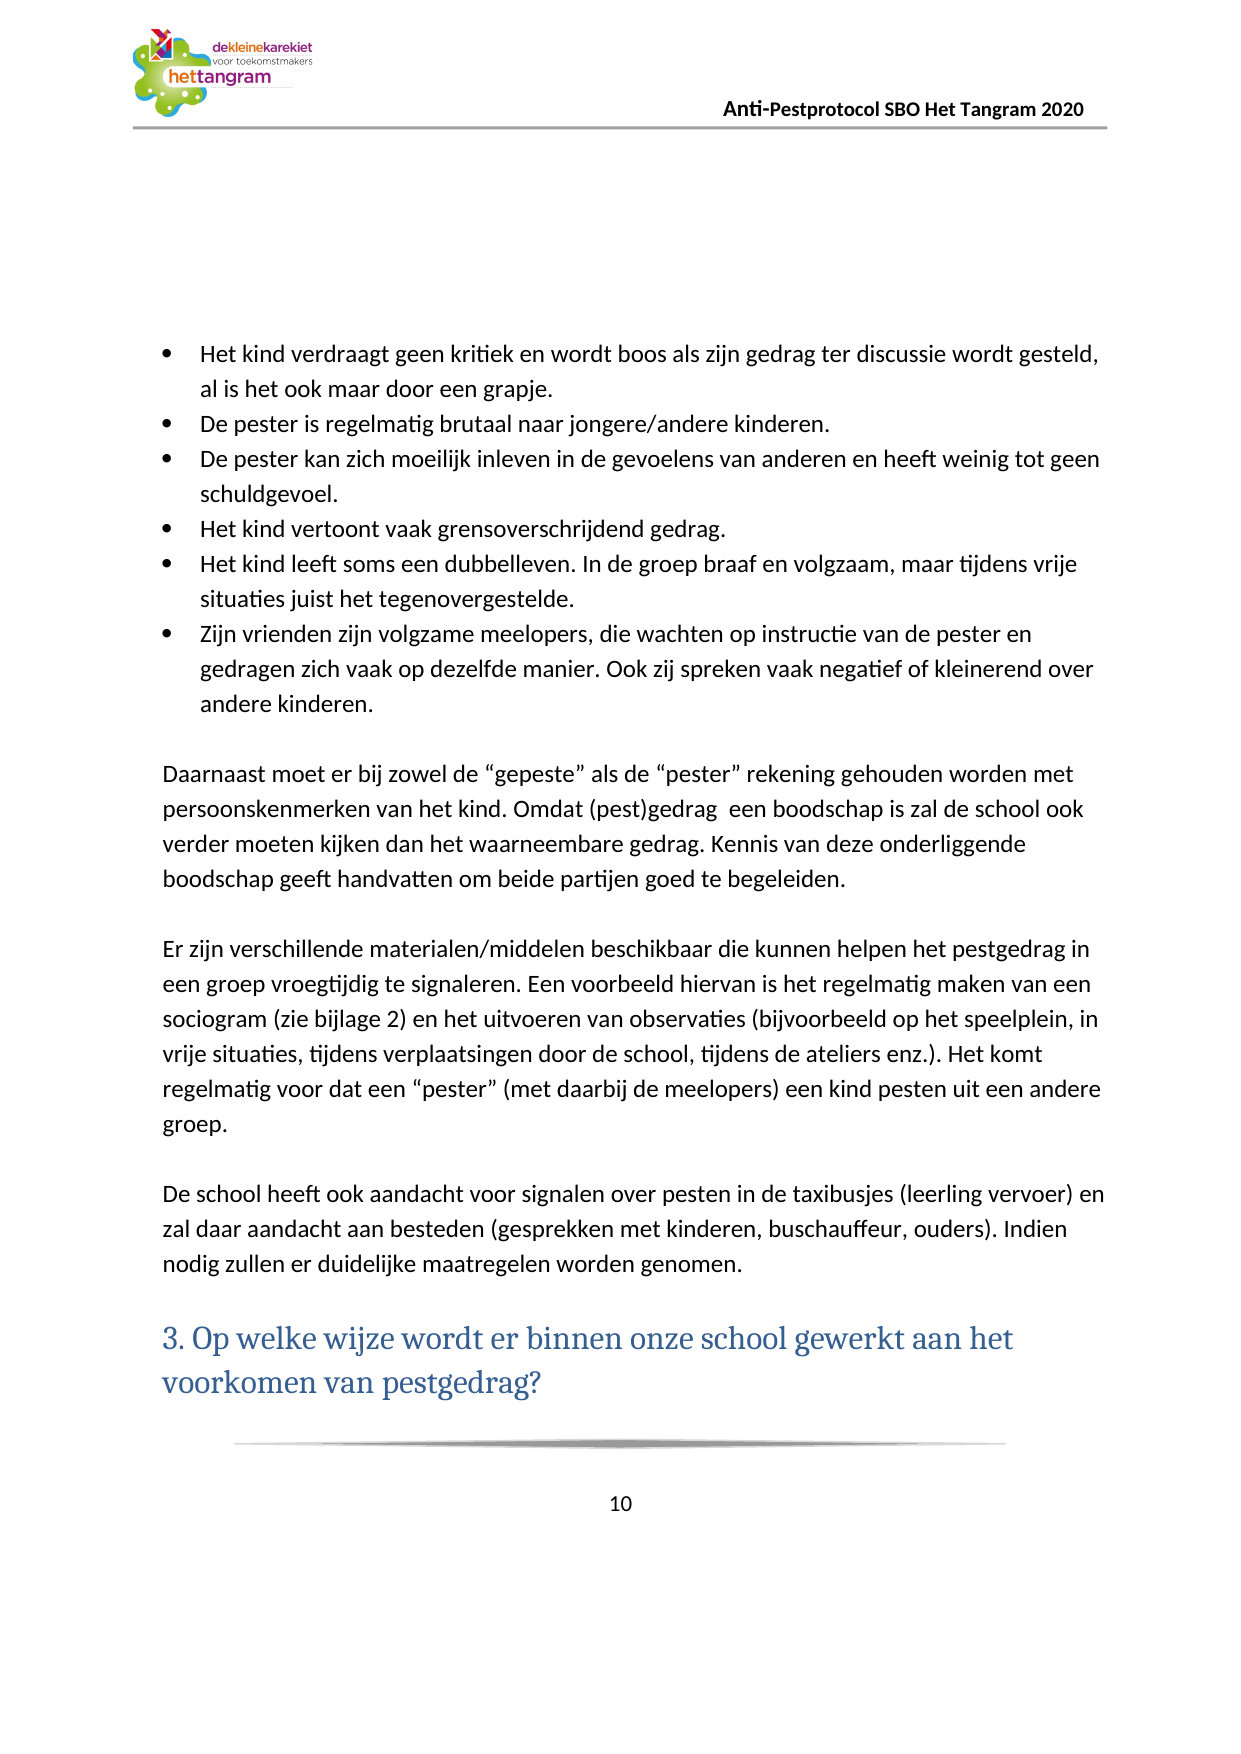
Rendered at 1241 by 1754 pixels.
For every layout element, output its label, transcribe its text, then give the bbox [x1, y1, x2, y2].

list Zijn vrienden zijn volgzame meelopers, die wachten op instructie van de pester en gedragen zich vaak op dezelfde manier. Ook zij spreken vaak negatief of kleinerend over andere kinderen. [162, 618, 1107, 718]
list De pester kan zich moeilijk inleven in de gevoelens van anderen en heeft weinig tot geen schuldgevoel. [162, 443, 1107, 508]
list Het kind vertoont vaak grensoverschrijdend gedrag. [162, 513, 1107, 543]
text Daarnaast moet er bij zowel de “gepeste” als de “pester” rekening gehouden worden met persoonskenmerken van het kind. Omdat (pest)gedrag een boodschap is zal de school ook verder moeten kijken dan het waarneembare gedrag. Kennis van deze onderliggende boodschap geeft handvatten om beide partijen goed te begeleiden. [162, 758, 1107, 893]
picture [132, 29, 313, 117]
list De pester is regelmatig brutaal naar jongere/andere kinderen. [162, 408, 1107, 438]
list Het kind verdraagt geen kritiek en wordt boos als zijn gedrag ter discussie wordt gesteld, al is het ook maar door een grapje. [162, 338, 1107, 403]
text De school heeft ook aandacht voor signalen over pesten in de taxibusjes (leerling vervoer) en zal daar aandacht aan besteden (gesprekken met kinderen, buschauffeur, ouders). Indien nodig zullen er duidelijke maatregelen worden genomen. 3. Op welke wijze wordt er binnen onze school gewerkt aan het voorkomen van pestgedrag? [162, 1178, 1107, 1402]
text Er zijn verschillende materialen/middelen beschikbaar die kunnen helpen het pestgedrag in een groep vroegtijdig te signaleren. Een voorbeeld hiervan is het regelmatig maken van een sociogram (zie bijlage 2) en het uitvoeren van observaties (bijvoorbeeld op het speelplein, in vrije situaties, tijdens verplaatsingen door de school, tijdens de ateliers enz.). Het komt regelmatig voor dat een “pester” (met daarbij de meelopers) een kind pesten uit een andere groep. [162, 933, 1107, 1138]
list Het kind leeft soms een dubbelleven. In de groep braaf en volgzaam, maar tijdens vrije situaties juist het tegenovergestelde. [162, 548, 1107, 613]
